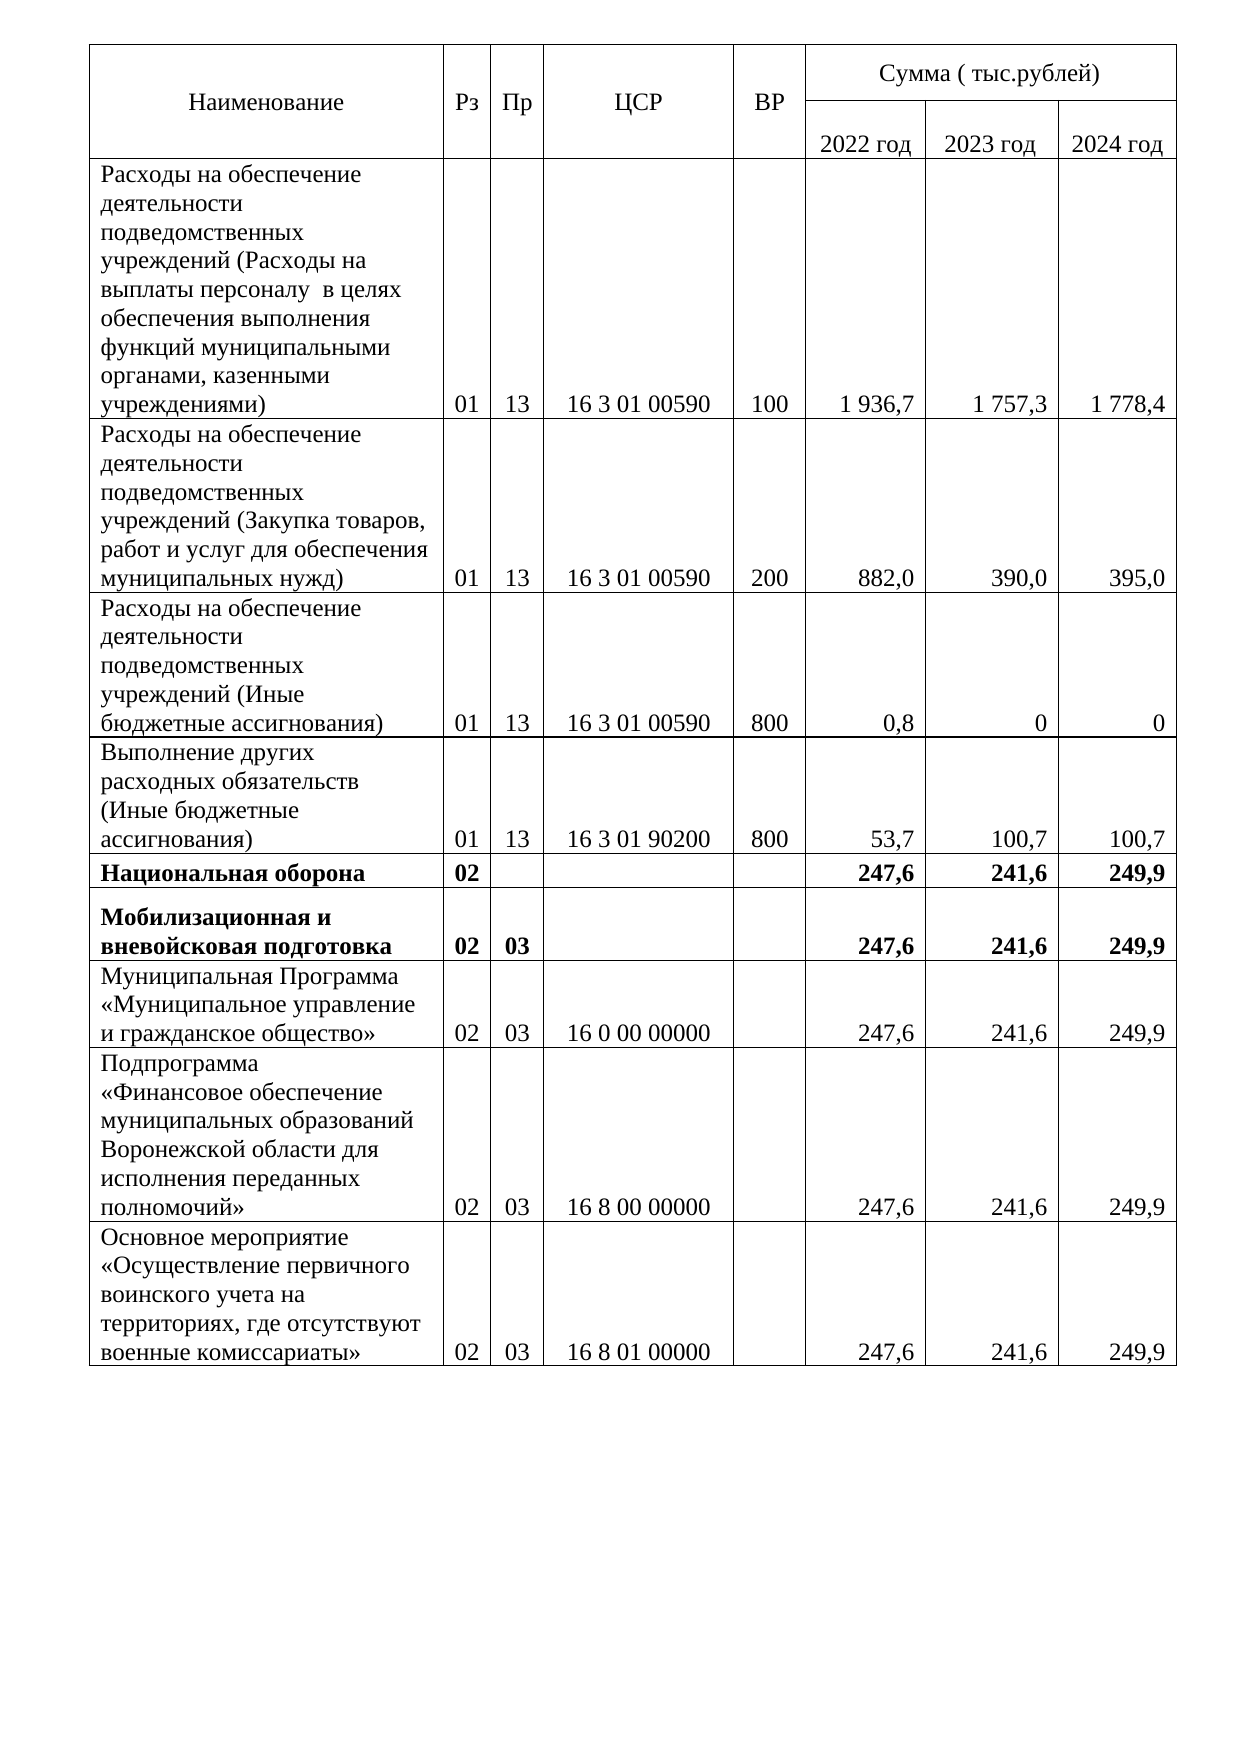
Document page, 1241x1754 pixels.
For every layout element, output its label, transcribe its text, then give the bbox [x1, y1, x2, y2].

table_header Рз [444, 45, 490, 158]
table_cell 882,0 [806, 419, 925, 592]
table_cell 0 [1059, 593, 1176, 736]
table_cell 02 [444, 854, 490, 887]
table_cell 1 936,7 [806, 159, 925, 418]
table_cell Муниципальная Программа «Муниципальное управление и гражданское общество» [90, 961, 443, 1047]
table_cell 247,6 [806, 854, 925, 887]
table_header ВР [734, 45, 805, 158]
table_cell 03 [491, 1048, 543, 1221]
table_cell [734, 1048, 805, 1221]
table_cell 01 [444, 159, 490, 418]
table_cell 03 [491, 961, 543, 1047]
table_cell 16 3 01 00590 [544, 419, 733, 592]
table_cell 249,9 [1059, 961, 1176, 1047]
table_cell 100,7 [926, 738, 1058, 852]
table_cell 13 [491, 159, 543, 418]
table_cell 13 [491, 593, 543, 736]
table_cell 200 [734, 419, 805, 592]
table_cell 249,9 [1059, 888, 1176, 960]
table_cell 01 [444, 738, 490, 852]
table_cell [491, 854, 543, 887]
table_cell 16 3 01 00590 [544, 593, 733, 736]
table_cell 395,0 [1059, 419, 1176, 592]
table_cell Основное мероприятие «Осуществление первичного воинского учета на территориях, где отсутствуют военные комиссариаты» [90, 1222, 443, 1365]
table_cell 13 [491, 738, 543, 852]
table_cell 100,7 [1059, 738, 1176, 852]
table_cell Выполнение других расходных обязательств (Иные бюджетные ассигнования) [90, 738, 443, 852]
table_cell [544, 854, 733, 887]
table_cell Расходы на обеспечение деятельности подведомственных учреждений (Расходы на выплаты персоналу в целях обеспечения выполнения функций муниципальными органами, казенными учреждениями) [90, 159, 443, 418]
table_cell 53,7 [806, 738, 925, 852]
table_cell 0,8 [806, 593, 925, 736]
table_header Сумма ( тыс.рублей) [806, 45, 1176, 100]
table_cell 241,6 [926, 854, 1058, 887]
table_cell 800 [734, 738, 805, 852]
table_cell 0 [926, 593, 1058, 736]
table_cell 247,6 [806, 1222, 925, 1365]
table_header Пр [491, 45, 543, 158]
table_header ЦСР [544, 45, 733, 158]
table_cell [734, 961, 805, 1047]
table_cell 100 [734, 159, 805, 418]
table_cell 247,6 [806, 961, 925, 1047]
table_cell [734, 888, 805, 960]
table_cell 16 8 01 00000 [544, 1222, 733, 1365]
table_cell 241,6 [926, 961, 1058, 1047]
table_cell 03 [491, 1222, 543, 1365]
table_cell 249,9 [1059, 1222, 1176, 1365]
table_cell 247,6 [806, 888, 925, 960]
table_cell [734, 1222, 805, 1365]
table_cell 02 [444, 961, 490, 1047]
table_cell 01 [444, 419, 490, 592]
table_cell Расходы на обеспечение деятельности подведомственных учреждений (Иные бюджетные ассигнования) [90, 593, 443, 736]
table_cell 02 [444, 1048, 490, 1221]
table_cell Национальная оборона [90, 854, 443, 887]
table_cell 02 [444, 888, 490, 960]
table_cell 13 [491, 419, 543, 592]
table_cell 16 8 00 00000 [544, 1048, 733, 1221]
table_header Наименование [90, 45, 443, 158]
table_cell 01 [444, 593, 490, 736]
table_cell 2023 год [926, 101, 1058, 158]
table_cell 2022 год [806, 101, 925, 158]
table_cell 241,6 [926, 888, 1058, 960]
table_cell Мобилизационная и вневойсковая подготовка [90, 888, 443, 960]
table_cell Подпрограмма «Финансовое обеспечение муниципальных образований Воронежской области для исполнения переданных полномочий» [90, 1048, 443, 1221]
table_cell 16 0 00 00000 [544, 961, 733, 1047]
table_cell 241,6 [926, 1048, 1058, 1221]
table_cell 2024 год [1059, 101, 1176, 158]
table_cell 390,0 [926, 419, 1058, 592]
table_cell 1 757,3 [926, 159, 1058, 418]
table_cell 249,9 [1059, 854, 1176, 887]
table_cell 800 [734, 593, 805, 736]
table_cell 1 778,4 [1059, 159, 1176, 418]
table_cell 249,9 [1059, 1048, 1176, 1221]
table_cell 16 3 01 00590 [544, 159, 733, 418]
table_cell [544, 888, 733, 960]
table_cell 16 3 01 90200 [544, 738, 733, 852]
table_cell Расходы на обеспечение деятельности подведомственных учреждений (Закупка товаров, работ и услуг для обеспечения муниципальных нужд) [90, 419, 443, 592]
table_cell 03 [491, 888, 543, 960]
table_cell 247,6 [806, 1048, 925, 1221]
table_cell 241,6 [926, 1222, 1058, 1365]
table_cell 02 [444, 1222, 490, 1365]
table_cell [734, 854, 805, 887]
